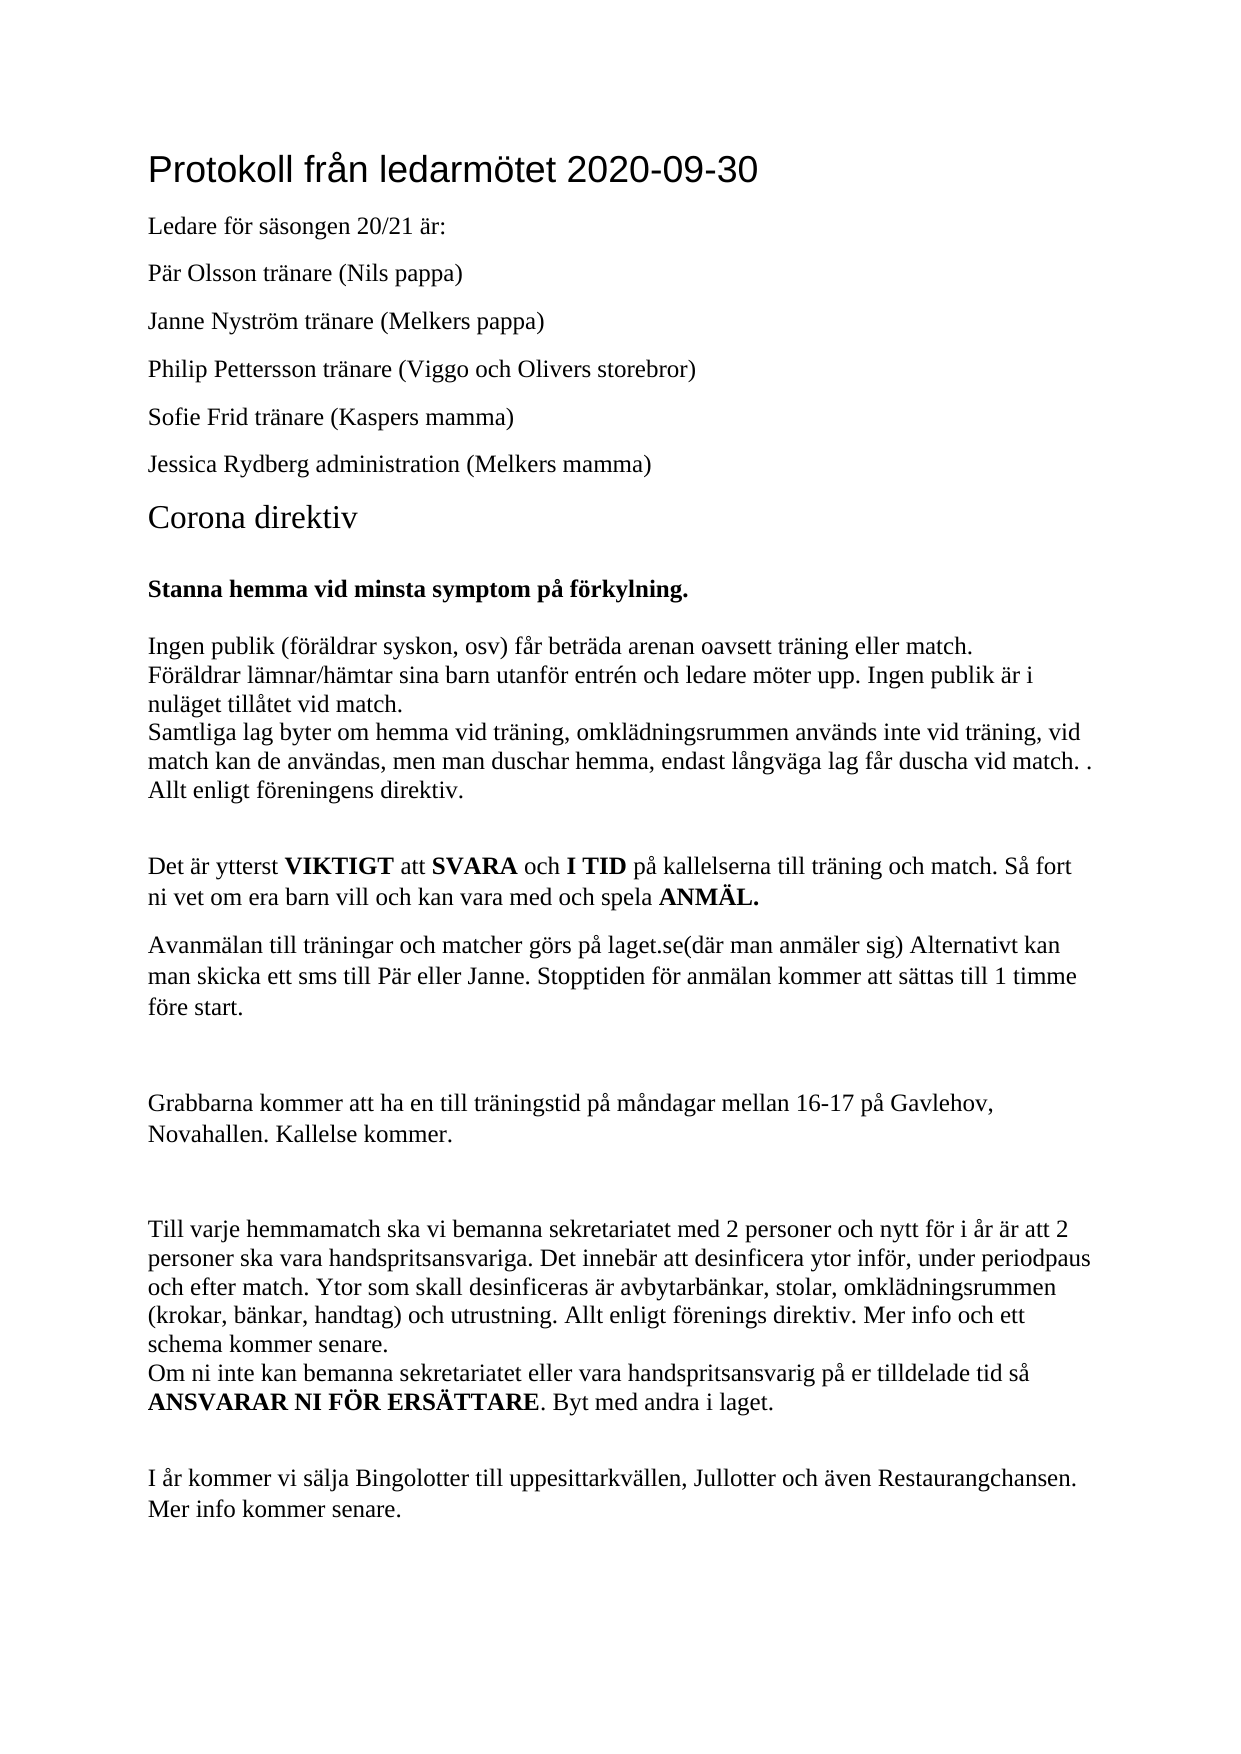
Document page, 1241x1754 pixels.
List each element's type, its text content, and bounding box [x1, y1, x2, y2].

text Janne Nyström tränare (Melkers pappa) [148, 306, 1093, 335]
text Corona direktiv [148, 497, 1093, 535]
text Avanmälan till träningar och matcher görs på laget.se(där man anmäler sig) Alternativt kan man skicka ett sms till Pär eller Janne. Stopptiden för anmälan kommer att sättas till 1 timme före start. [148, 930, 1093, 1021]
text Om ni inte kan bemanna sekretariatet eller vara handspritsansvarig på er tilldelade tid så ANSVARAR NI FÖR ERSÄTTARE. Byt med andra i laget. [148, 1358, 1093, 1415]
text Pär Olsson tränare (Nils pappa) [148, 258, 1093, 287]
text Ledare för säsongen 20/21 är: [148, 211, 1093, 239]
text Samtliga lag byter om hemma vid träning, omklädningsrummen används inte vid träning, vid match kan de användas, men man duschar hemma, endast långväga lag får duscha vid match. . Allt enligt föreningens direktiv. [148, 717, 1093, 804]
text Till varje hemmamatch ska vi bemanna sekretariatet med 2 personer och nytt för i år är att 2 personer ska vara handspritsansvariga. Det innebär att desinficera ytor inför, under periodpaus och efter match. Ytor som skall desinficeras är avbytarbänkar, stolar, omklädningsrummen (krokar, bänkar, handtag) och utrustning. Allt enligt förenings direktiv. Mer info och ett schema kommer senare. [148, 1214, 1093, 1358]
text Sofie Frid tränare (Kaspers mamma) [148, 402, 1093, 430]
text Philip Pettersson tränare (Viggo och Olivers storebror) [148, 354, 1093, 383]
text Stanna hemma vid minsta symptom på förkylning. [148, 574, 1093, 602]
text Grabbarna kommer att ha en till träningstid på måndagar mellan 16-17 på Gavlehov, Novahallen. Kallelse kommer. [148, 1088, 1093, 1147]
text Ingen publik (föräldrar syskon, osv) får beträda arenan oavsett träning eller match. Föräldrar lämnar/hämtar sina barn utanför entrén och ledare möter upp. Ingen publik är i nuläget tillåtet vid match. [148, 631, 1093, 717]
text Jessica Rydberg administration (Melkers mamma) [148, 449, 1093, 478]
text I år kommer vi sälja Bingolotter till uppesittarkvällen, Jullotter och även Restaurangchansen. Mer info kommer senare. [148, 1463, 1093, 1523]
text Det är ytterst VIKTIGT att SVARA och I TID på kallelserna till träning och match. Så fort ni vet om era barn vill och kan vara med och spela ANMÄL. [148, 851, 1093, 911]
text Protokoll från ledarmötet 2020-09-30 [148, 148, 1093, 191]
